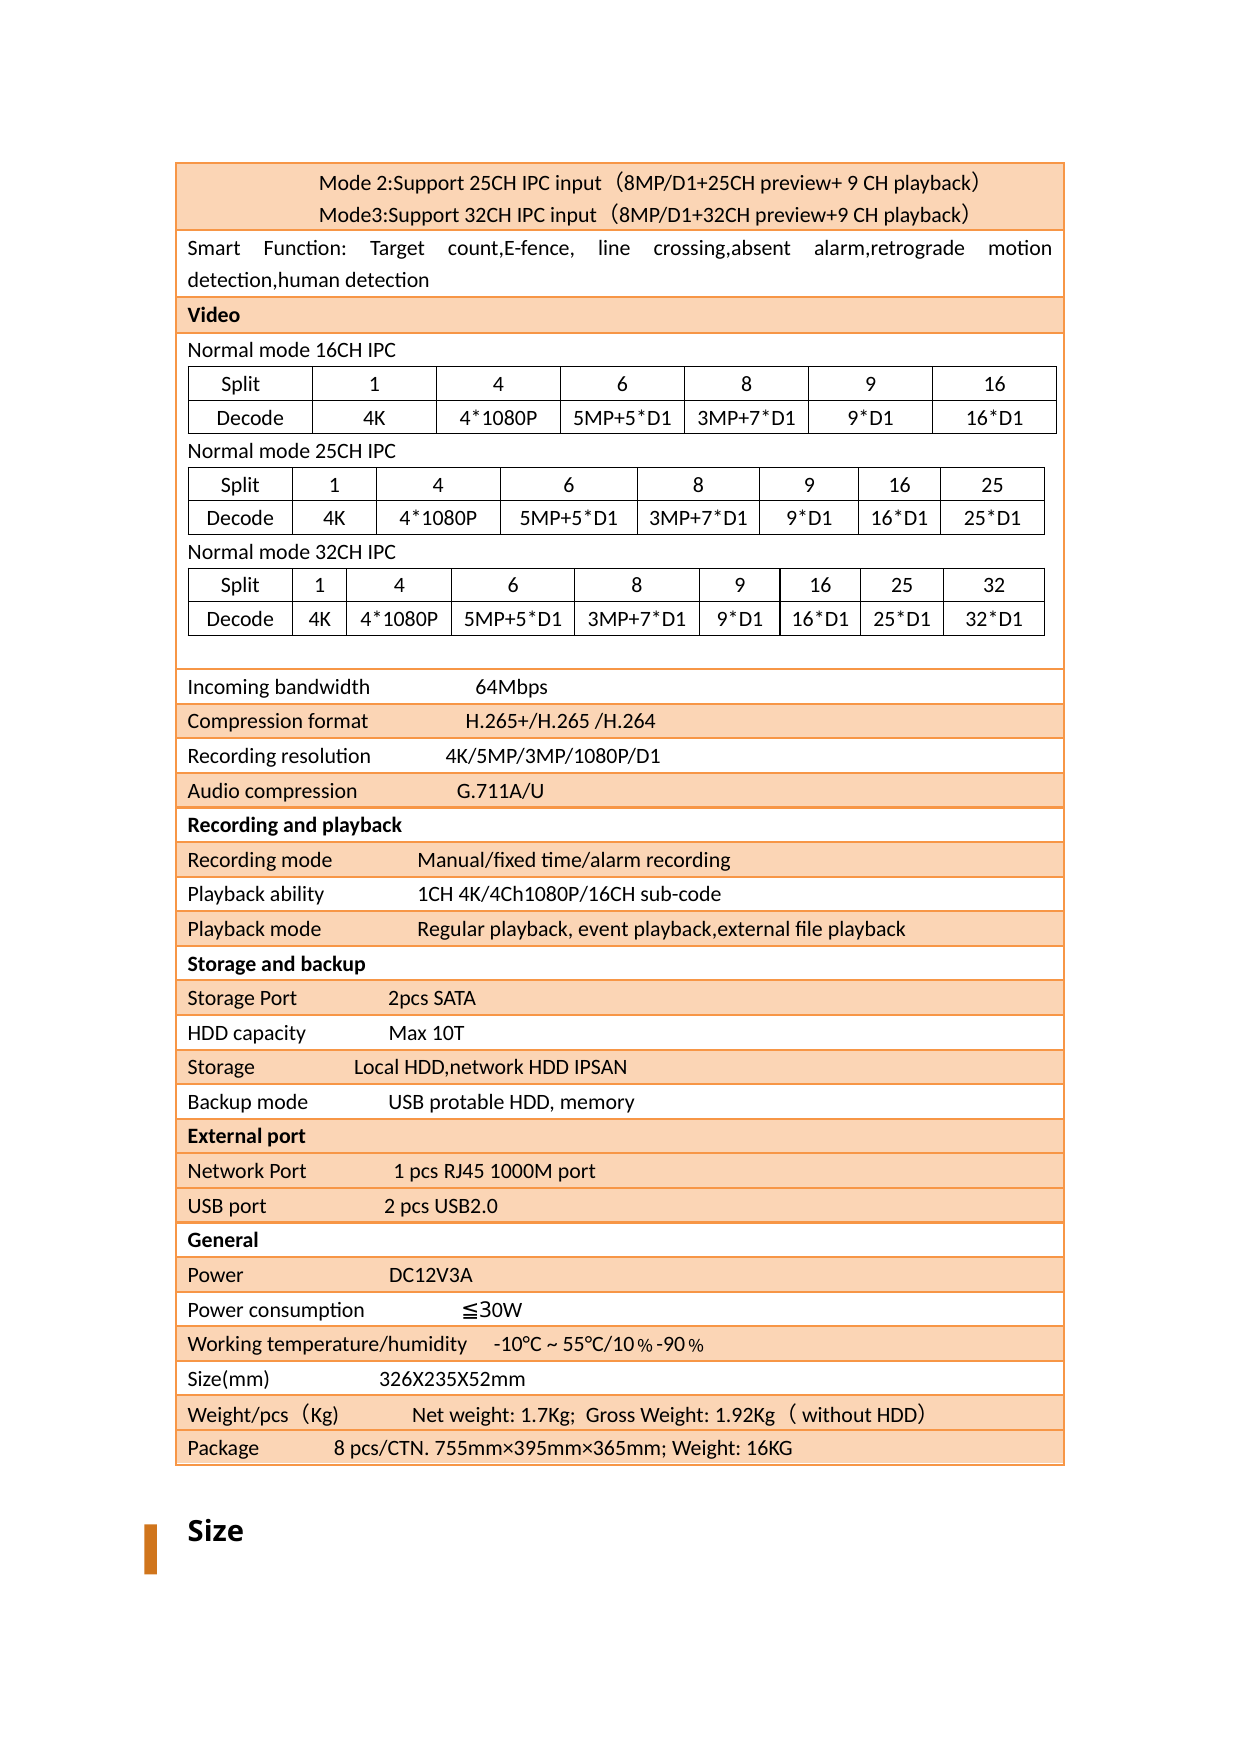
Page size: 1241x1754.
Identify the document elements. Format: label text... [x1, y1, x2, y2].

table_cell Storage and backup [177, 947, 1063, 979]
table_cell External port [177, 1120, 1063, 1152]
table_cell USB port 2 pcs USB2.0 [177, 1189, 1063, 1221]
text Size [187, 1498, 1053, 1563]
table_cell Weight/pcs（Kg) Net weight: 1.7Kg; Gross Weight: 1.92Kg（ without HDD） [177, 1396, 1063, 1429]
table_cell Storage Port 2pcs SATA [177, 981, 1063, 1014]
table_cell Package 8 pcs/CTN. 755mm×395mm×365mm; Weight: 16KG [177, 1431, 1063, 1463]
table_cell Incoming bandwidth 64Mbps [177, 670, 1063, 703]
table_cell Compression format H.265+/H.265 /H.264 [177, 705, 1063, 737]
table_cell Backup mode USB protable HDD, memory [177, 1085, 1063, 1118]
table_cell Power DC12V3A [177, 1258, 1063, 1291]
table_cell HDD capacity Max 10T [177, 1016, 1063, 1048]
table_cell Normal mode 16CH IPC Normal mode 25CH IPC Normal mode 32CH IPC [177, 334, 1063, 668]
table_cell Smart Function: Target count,E-fence, line crossing,absent alarm,retrograde motion detection,human detection [177, 231, 1063, 296]
table_cell Storage Local HDD,network HDD IPSAN [177, 1051, 1063, 1083]
table_cell Recording mode Manual/fixed time/alarm recording [177, 843, 1063, 876]
table_cell Playback mode Regular playback, event playback,external file playback [177, 912, 1063, 945]
table_cell Working temperature/humidity -10°C ~ 55°C/10﹪-90﹪ [177, 1327, 1063, 1360]
table_cell Size(mm) 326X235X52mm [177, 1362, 1063, 1394]
table_cell Recording and playback [177, 809, 1063, 841]
table_cell Playback ability 1CH 4K/4Ch1080P/16CH sub-code [177, 878, 1063, 910]
table_cell General [177, 1224, 1063, 1256]
table_cell Power consumption ≦30W [177, 1293, 1063, 1325]
table_cell Network Port 1 pcs RJ45 1000M port [177, 1154, 1063, 1187]
table_cell Video [177, 298, 1063, 332]
table_cell Audio compression G.711A/U [177, 774, 1063, 806]
table_cell Recording resolution 4K/5MP/3MP/1080P/D1 [177, 739, 1063, 772]
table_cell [177, 164, 1063, 229]
